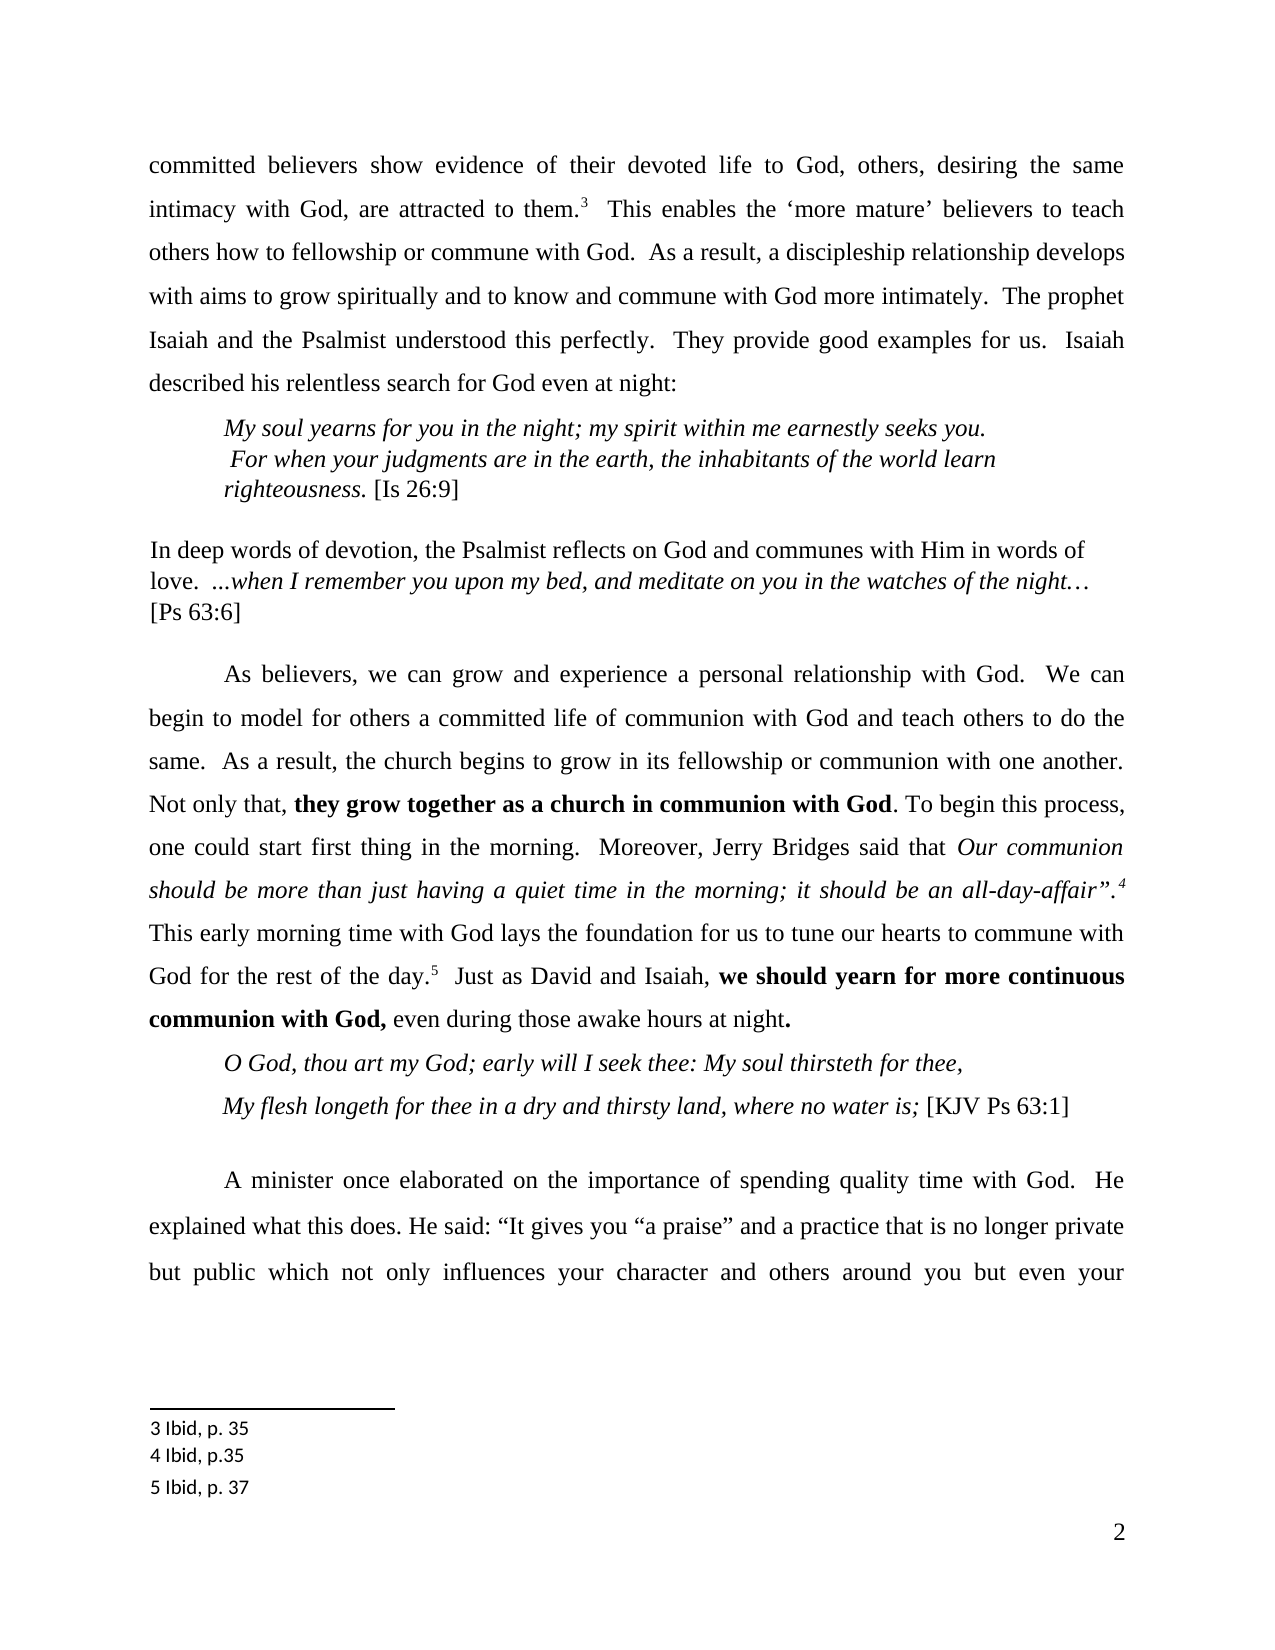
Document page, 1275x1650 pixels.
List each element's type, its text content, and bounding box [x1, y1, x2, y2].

text In deep words of devotion, the Psalmist reflects on God and communes with Him in words of love. ...when I remember you upon my bed, and meditate on you in the watches of the night… [Ps 63:6] [150, 535, 1126, 626]
text As believers, we can grow and experience a personal relationship with God. We can begin to model for others a committed life of communion with God and teach others to do the same. As a result, the church begins to grow in its fellowship or communion with one another. Not only that, they grow together as a church in communion with God. To begin this process, one could start first thing in the morning. Moreover, Jerry Bridges said that Our communion should be more than just having a quiet time in the morning; it should be an all-day-affair”. This early morning time with God lays the foundation for us to tune our hearts to commune with God for the rest of the day. Just as David and Isaiah, we should yearn for more continuous communion with God, even during those awake hours at night. [148, 659, 1126, 1033]
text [148, 1166, 1126, 1331]
text For when your judgments are in the earth, the inhabitants of the world learn righteousness. [Is 26:9] [223, 444, 1106, 502]
text O God, thou art my God; early will I seek thee: My soul thirsteth for thee, [223, 1048, 1106, 1076]
text My flesh longeth for thee in a dry and thirsty land, where no water is; [KJV Ps 63:1] [150, 1091, 1126, 1119]
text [148, 150, 1126, 397]
text My soul yearns for you in the night; my spirit within me earnestly seeks you. [223, 413, 1106, 442]
